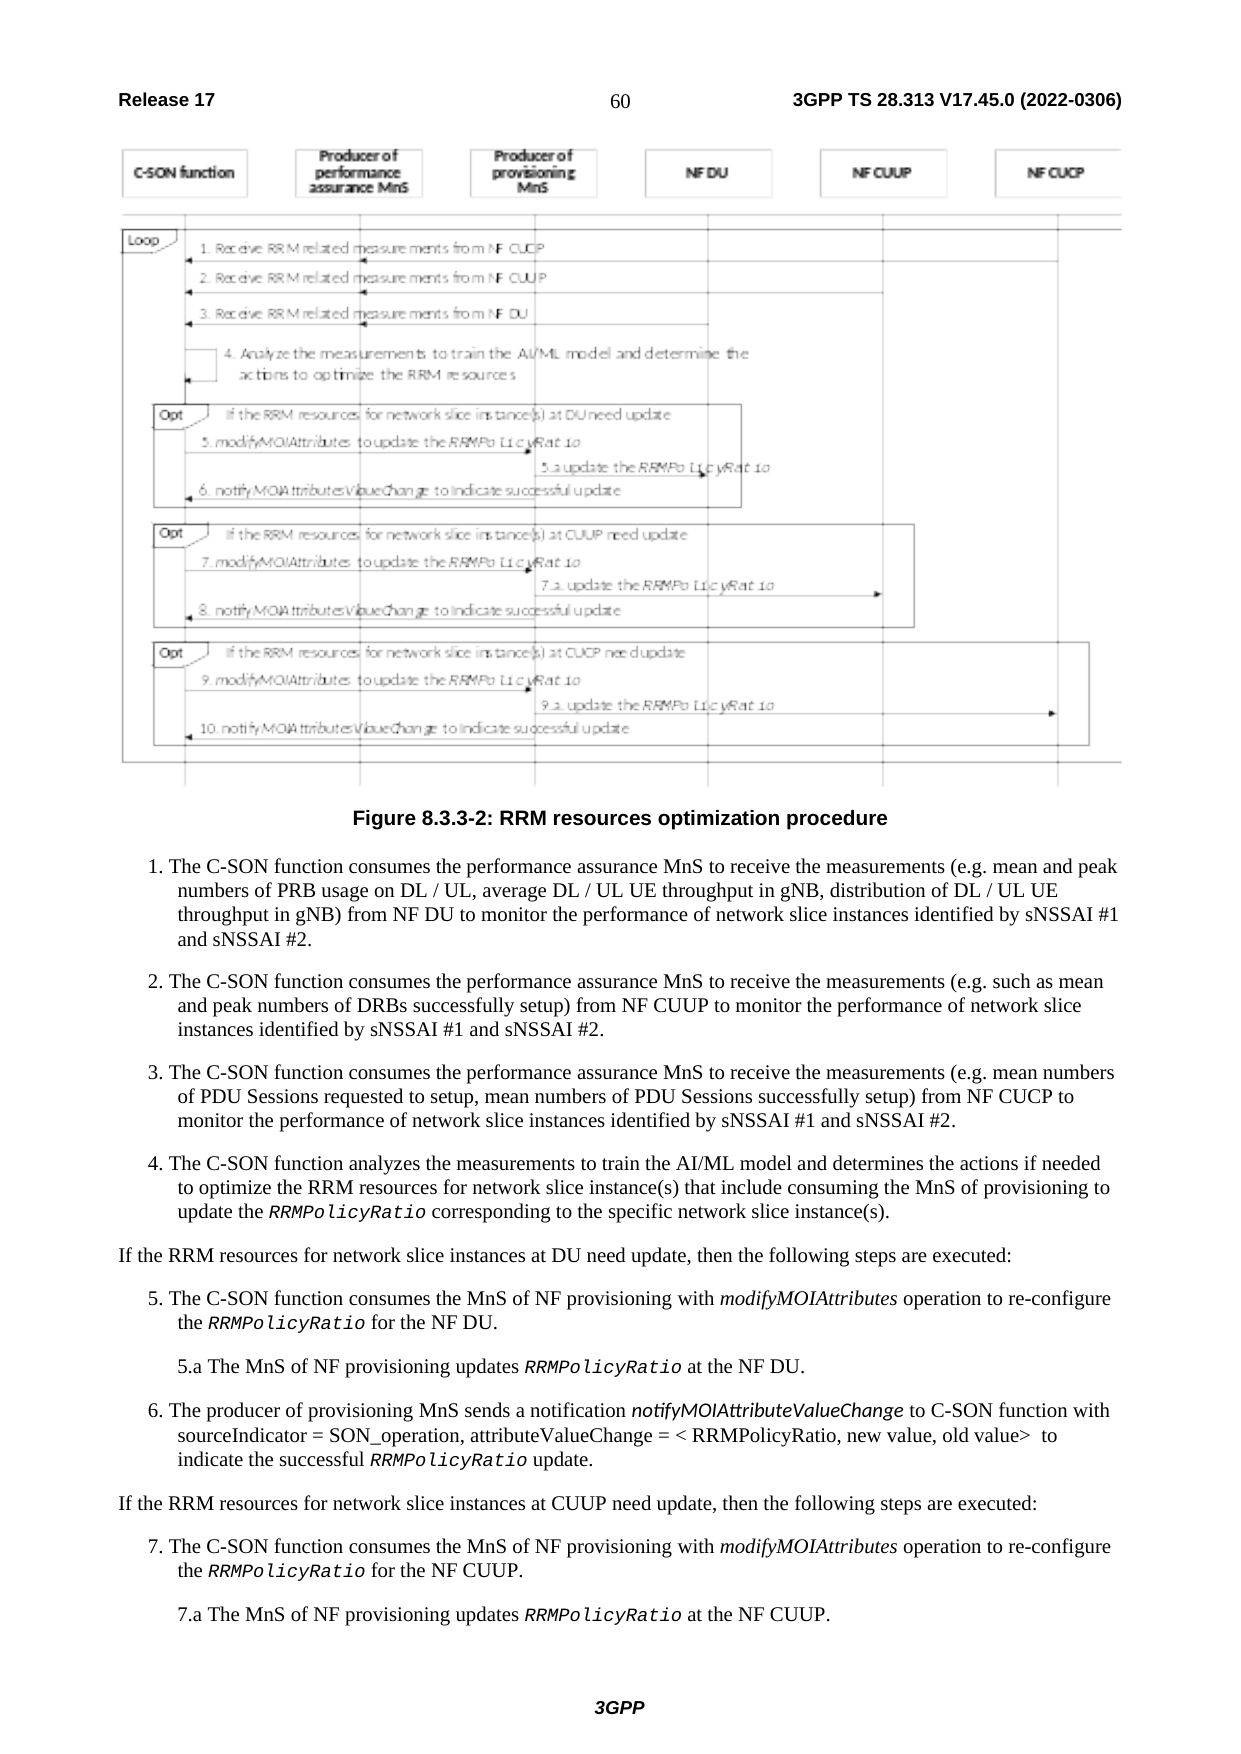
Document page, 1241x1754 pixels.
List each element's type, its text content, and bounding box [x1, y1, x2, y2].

text 5.a The MnS of NF provisioning updates RRMPolicyRatio at the NF DU. [177, 1354, 1122, 1379]
text If the RRM resources for network slice instances at CUUP need update, then the following steps are executed: [118, 1491, 1122, 1515]
text 1. The C-SON function consumes the performance assurance MnS to receive the measurements (e.g. mean and peak numbers of PRB usage on DL / UL, average DL / UL UE throughput in gNB, distribution of DL / UL UE throughput in gNB) from NF DU to monitor the performance of network slice instances identified by sNSSAI #1 and sNSSAI #2. [148, 854, 1122, 951]
text 5. The C-SON function consumes the MnS of NF provisioning with modifyMOIAttributes operation to re-configure the RRMPolicyRatio for the NF DU. [148, 1286, 1122, 1335]
text 7. The C-SON function consumes the MnS of NF provisioning with modifyMOIAttributes operation to re-configure the RRMPolicyRatio for the NF CUUP. [148, 1534, 1122, 1583]
text 4. The C-SON function analyzes the measurements to train the AI/ML model and determines the actions if needed to optimize the RRM resources for network slice instance(s) that include consuming the MnS of provisioning to update the RRMPolicyRatio corresponding to the specific network slice instance(s). [148, 1151, 1122, 1224]
text 6. The producer of provisioning MnS sends a notification notifyMOIAttributeValueChange to C-SON function with sourceIndicator = SON_operation, attributeValueChange = < RRMPolicyRatio, new value, old value> to indicate the successful RRMPolicyRatio update. [148, 1398, 1122, 1472]
text Figure 8.3.3-2: RRM resources optimization procedure [118, 805, 1122, 829]
text 3. The C-SON function consumes the performance assurance MnS to receive the measurements (e.g. mean numbers of PDU Sessions requested to setup, mean numbers of PDU Sessions successfully setup) from NF CUCP to monitor the performance of network slice instances identified by sNSSAI #1 and sNSSAI #2. [148, 1060, 1122, 1132]
text 2. The C-SON function consumes the performance assurance MnS to receive the measurements (e.g. such as mean and peak numbers of DRBs successfully setup) from NF CUUP to monitor the performance of network slice instances identified by sNSSAI #1 and sNSSAI #2. [148, 969, 1122, 1041]
text 7.a The MnS of NF provisioning updates RRMPolicyRatio at the NF CUUP. [177, 1602, 1122, 1627]
text If the RRM resources for network slice instances at DU need update, then the following steps are executed: [118, 1243, 1122, 1267]
